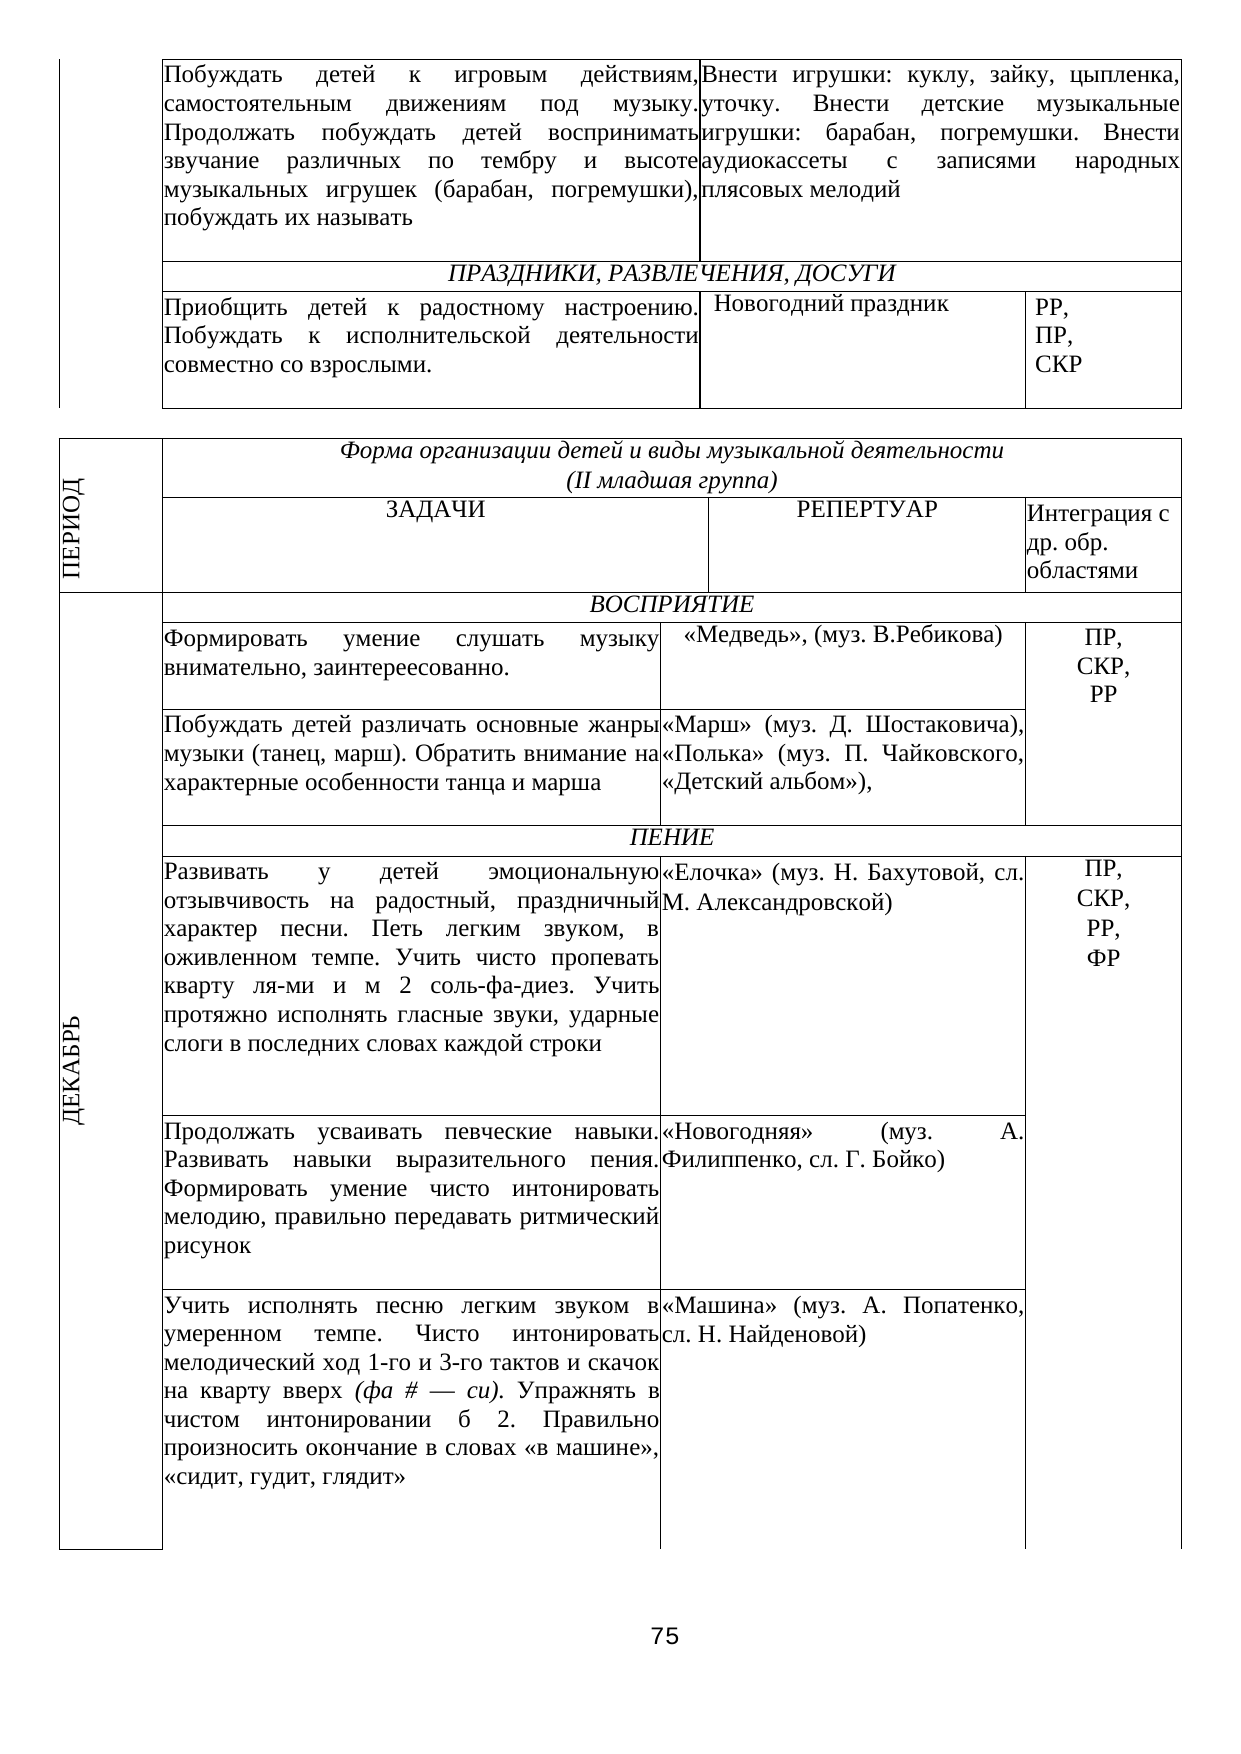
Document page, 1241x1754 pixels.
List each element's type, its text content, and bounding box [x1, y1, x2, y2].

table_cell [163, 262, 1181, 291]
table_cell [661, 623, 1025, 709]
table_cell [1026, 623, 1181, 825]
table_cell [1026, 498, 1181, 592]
table_cell Побуждать детей к игровым действиям, самостоятельным движениям под музыку. Продолжать побуждать детей воспринимать звучание различных по тембру и высоте музыкальных игрушек (барабан, погремушки), побуждать их называть [163, 60, 699, 261]
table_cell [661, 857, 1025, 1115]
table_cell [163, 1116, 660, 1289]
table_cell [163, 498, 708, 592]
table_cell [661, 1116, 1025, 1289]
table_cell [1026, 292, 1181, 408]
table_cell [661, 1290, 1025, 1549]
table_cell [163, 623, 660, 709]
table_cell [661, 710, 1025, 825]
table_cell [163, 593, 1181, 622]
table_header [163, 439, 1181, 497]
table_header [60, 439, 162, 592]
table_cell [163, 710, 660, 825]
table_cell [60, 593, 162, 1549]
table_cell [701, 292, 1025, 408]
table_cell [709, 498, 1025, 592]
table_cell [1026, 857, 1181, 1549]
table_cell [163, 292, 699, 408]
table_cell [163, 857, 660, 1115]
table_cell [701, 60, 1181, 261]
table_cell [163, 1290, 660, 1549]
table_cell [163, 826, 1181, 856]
